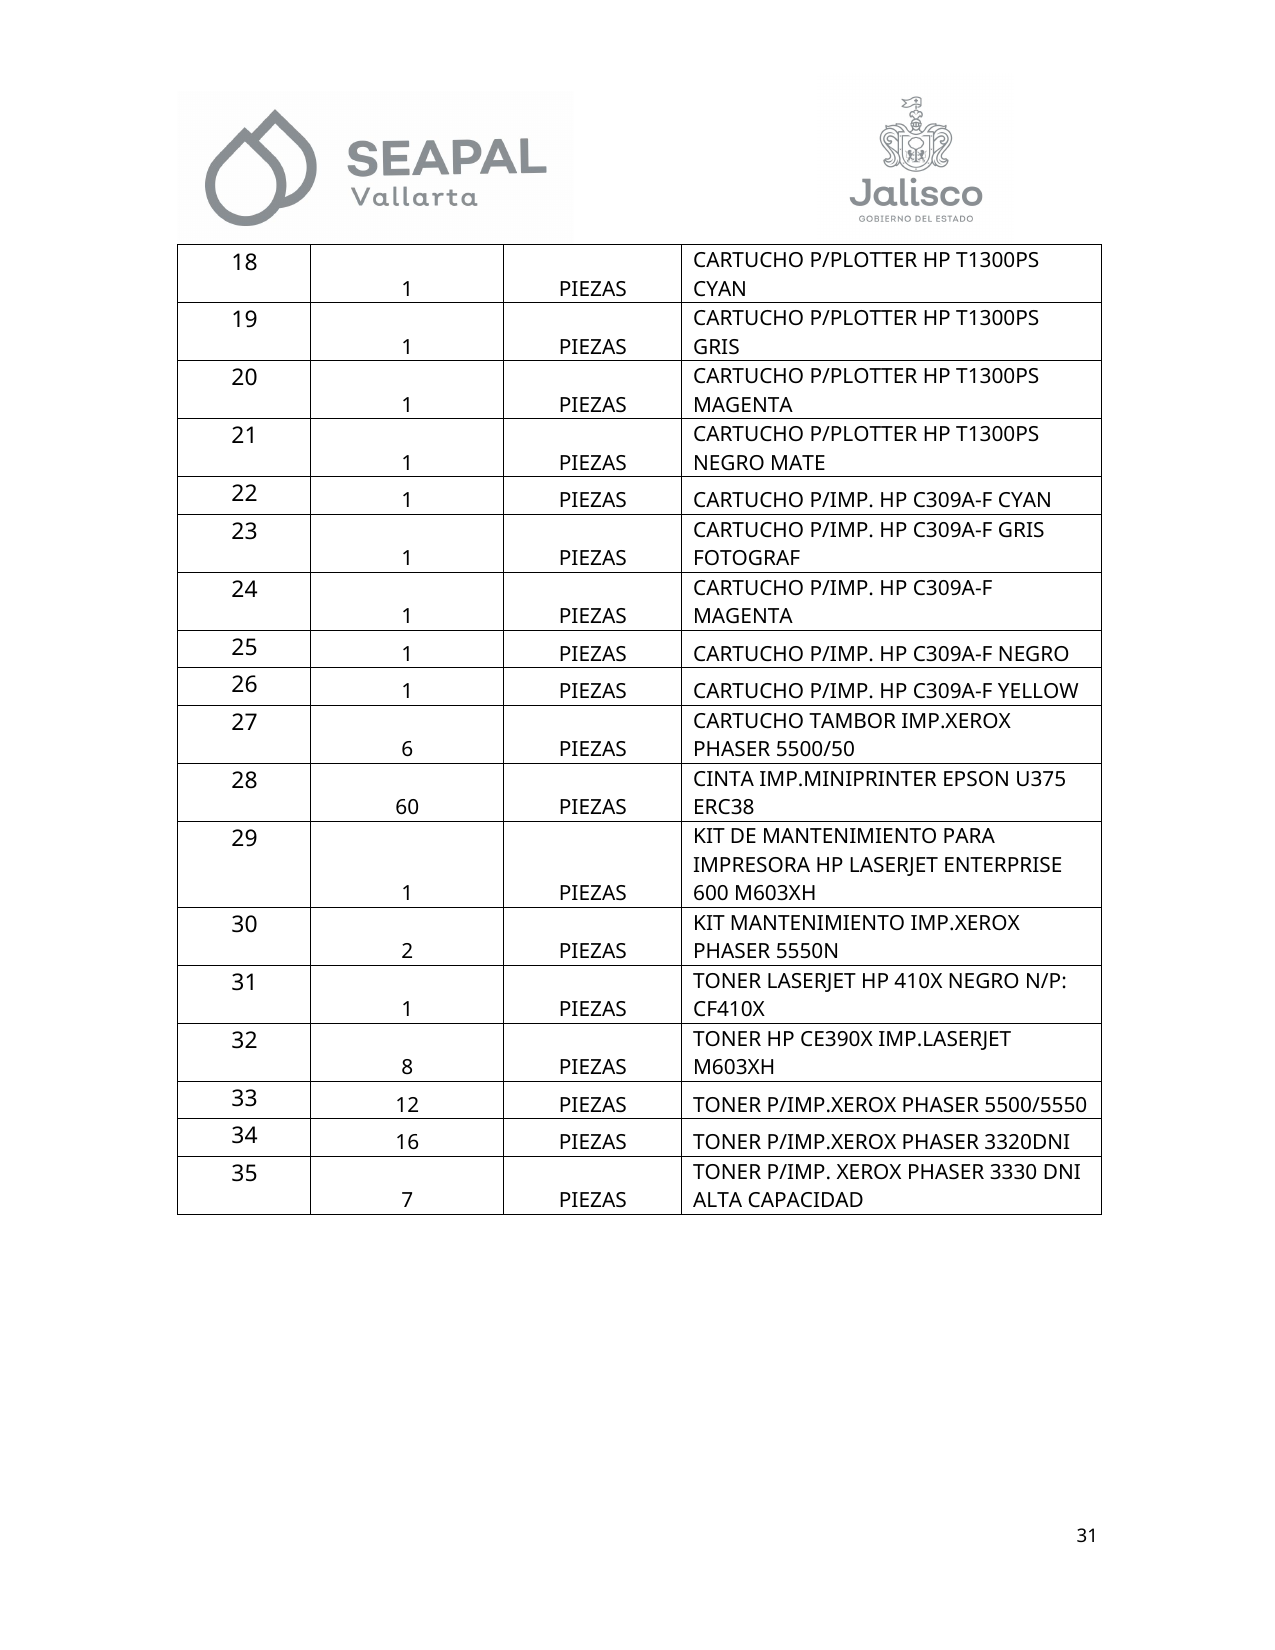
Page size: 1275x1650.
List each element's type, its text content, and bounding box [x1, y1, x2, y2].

table_cell 29 [178, 822, 310, 907]
table_cell CARTUCHO P/IMP. HP C309A-F YELLOW [682, 668, 1101, 705]
table_cell CARTUCHO P/PLOTTER HP T1300PS CYAN [682, 245, 1101, 302]
table_cell TONER HP CE390X IMP.LASERJET M603XH [682, 1024, 1101, 1081]
table_cell PIEZAS [504, 477, 681, 514]
table_cell CARTUCHO P/IMP. HP C309A-F NEGRO [682, 631, 1101, 667]
table_cell 2 [311, 908, 503, 965]
table_cell CARTUCHO P/IMP. HP C309A-F GRIS FOTOGRAF [682, 515, 1101, 572]
table_cell 28 [178, 764, 310, 821]
table_cell PIEZAS [504, 1157, 681, 1214]
table_cell 24 [178, 573, 310, 629]
table_cell 1 [311, 419, 503, 476]
table_cell 34 [178, 1119, 310, 1156]
table_cell 1 [311, 668, 503, 705]
table_cell 1 [311, 966, 503, 1023]
table_cell CARTUCHO P/PLOTTER HP T1300PS MAGENTA [682, 361, 1101, 418]
table_cell 19 [178, 303, 310, 360]
table_cell 1 [311, 477, 503, 514]
table_cell PIEZAS [504, 764, 681, 821]
table_cell PIEZAS [504, 908, 681, 965]
table_cell CARTUCHO TAMBOR IMP.XEROX PHASER 5500/50 [682, 706, 1101, 763]
table_cell 31 [178, 966, 310, 1023]
table_cell 26 [178, 668, 310, 705]
picture [177, 91, 574, 244]
table_cell 60 [311, 764, 503, 821]
table_cell 30 [178, 908, 310, 965]
table_cell 7 [311, 1157, 503, 1214]
table_cell TONER LASERJET HP 410X NEGRO N/P: CF410X [682, 966, 1101, 1023]
table_cell PIEZAS [504, 515, 681, 572]
picture [817, 73, 1015, 244]
table_cell PIEZAS [504, 573, 681, 629]
table_cell CINTA IMP.MINIPRINTER EPSON U375 ERC38 [682, 764, 1101, 821]
table_cell PIEZAS [504, 1082, 681, 1118]
table_cell 1 [311, 303, 503, 360]
table_cell 12 [311, 1082, 503, 1118]
table_cell 33 [178, 1082, 310, 1118]
table_cell TONER P/IMP.XEROX PHASER 5500/5550 [682, 1082, 1101, 1118]
table_cell PIEZAS [504, 706, 681, 763]
table_cell 1 [311, 573, 503, 629]
table_cell 1 [311, 822, 503, 907]
table_cell 27 [178, 706, 310, 763]
table_cell 16 [311, 1119, 503, 1156]
table_cell 20 [178, 361, 310, 418]
table_cell 1 [311, 245, 503, 302]
table_cell PIEZAS [504, 245, 681, 302]
table_cell TONER P/IMP. XEROX PHASER 3330 DNI ALTA CAPACIDAD [682, 1157, 1101, 1214]
table_cell PIEZAS [504, 303, 681, 360]
table_cell 1 [311, 515, 503, 572]
table_cell 25 [178, 631, 310, 667]
table_cell PIEZAS [504, 1119, 681, 1156]
table_cell 6 [311, 706, 503, 763]
table_cell 22 [178, 477, 310, 514]
table_cell CARTUCHO P/IMP. HP C309A-F MAGENTA [682, 573, 1101, 629]
table_cell 32 [178, 1024, 310, 1081]
table_cell 1 [311, 361, 503, 418]
table_cell PIEZAS [504, 668, 681, 705]
table_cell CARTUCHO P/IMP. HP C309A-F CYAN [682, 477, 1101, 514]
table_cell CARTUCHO P/PLOTTER HP T1300PS NEGRO MATE [682, 419, 1101, 476]
table_cell 21 [178, 419, 310, 476]
table_cell 1 [311, 631, 503, 667]
table_cell PIEZAS [504, 822, 681, 907]
table_cell KIT DE MANTENIMIENTO PARA IMPRESORA HP LASERJET ENTERPRISE 600 M603XH [682, 822, 1101, 907]
table_cell TONER P/IMP.XEROX PHASER 3320DNI [682, 1119, 1101, 1156]
table_cell 23 [178, 515, 310, 572]
table_cell PIEZAS [504, 361, 681, 418]
table_cell PIEZAS [504, 1024, 681, 1081]
table_cell CARTUCHO P/PLOTTER HP T1300PS GRIS [682, 303, 1101, 360]
table_cell KIT MANTENIMIENTO IMP.XEROX PHASER 5550N [682, 908, 1101, 965]
table_cell 8 [311, 1024, 503, 1081]
table_cell PIEZAS [504, 419, 681, 476]
table_cell 35 [178, 1157, 310, 1214]
table_cell PIEZAS [504, 631, 681, 667]
table_cell PIEZAS [504, 966, 681, 1023]
table_cell 18 [178, 245, 310, 302]
